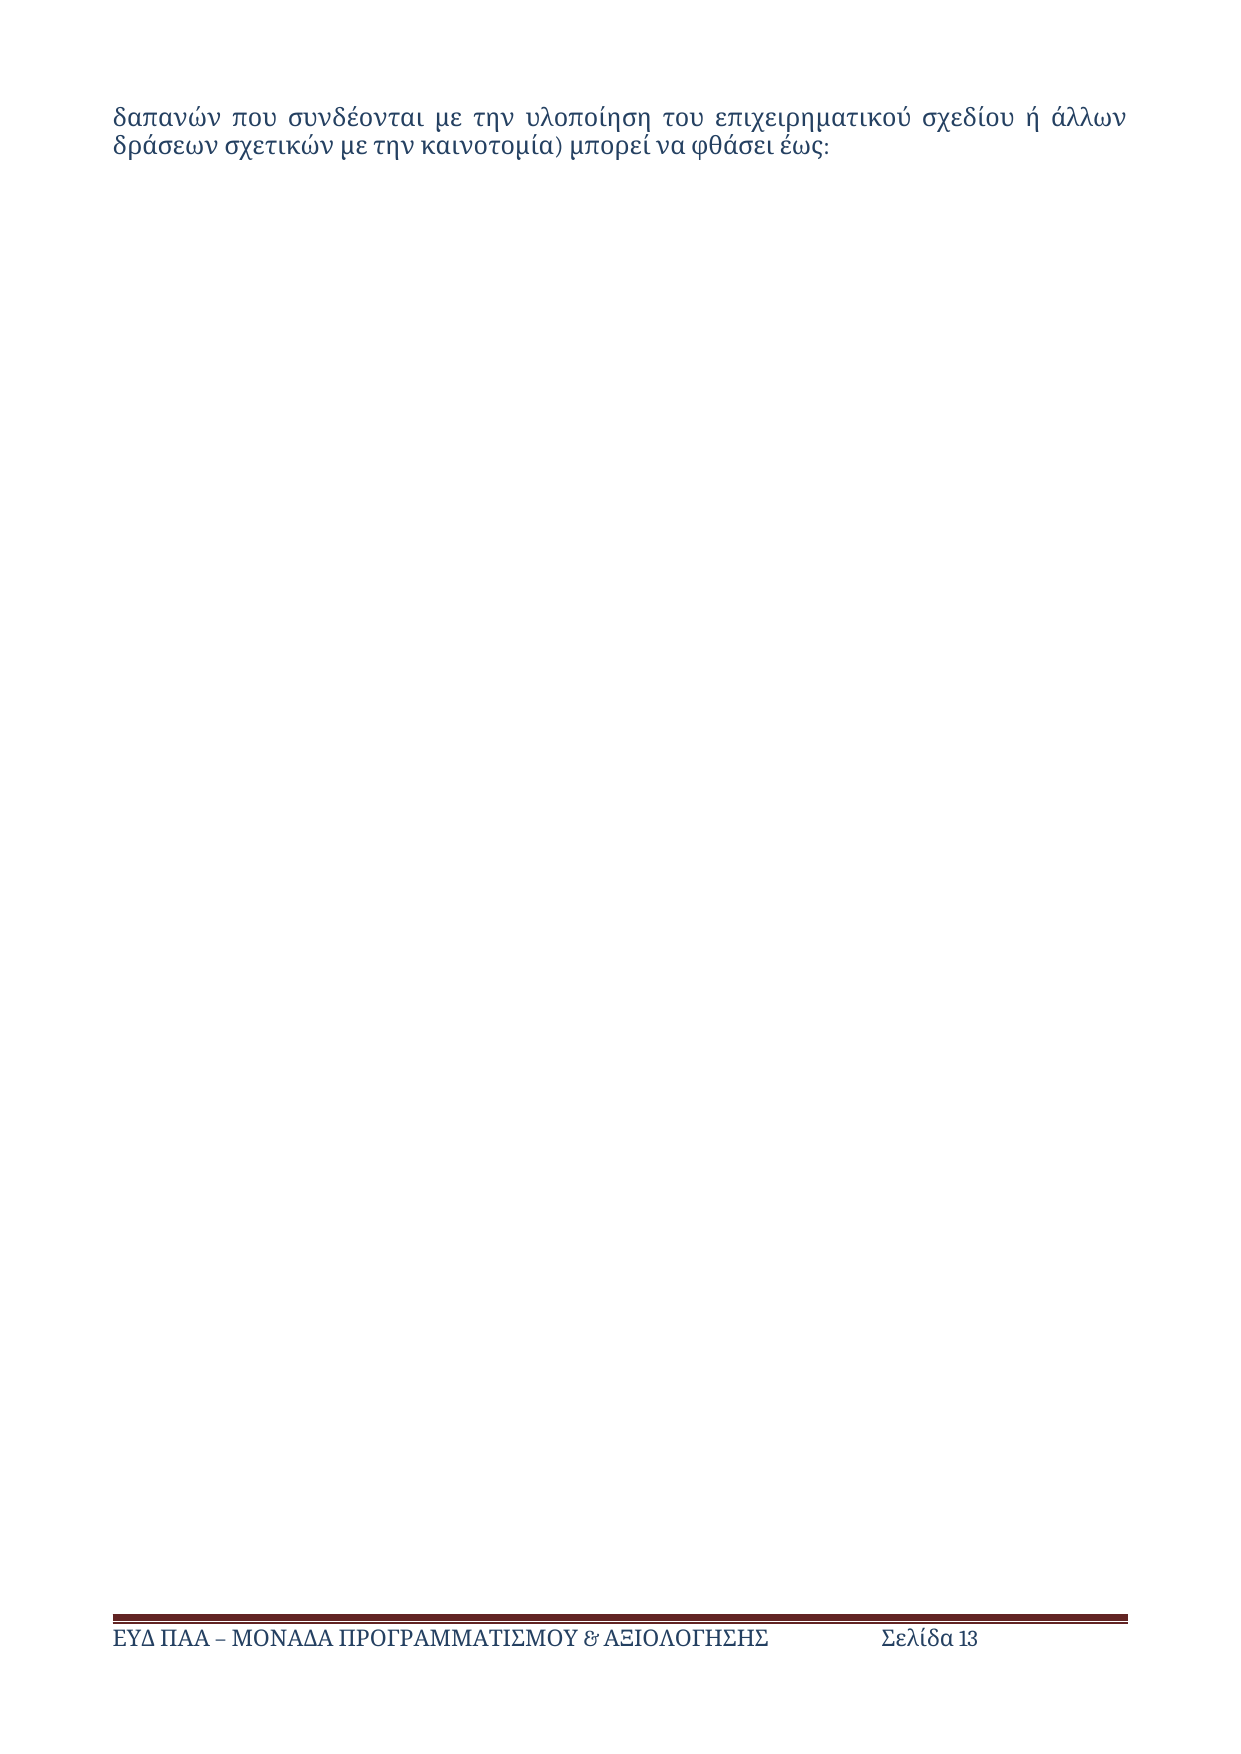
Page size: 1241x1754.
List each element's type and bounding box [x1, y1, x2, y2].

text [112, 103, 1128, 161]
